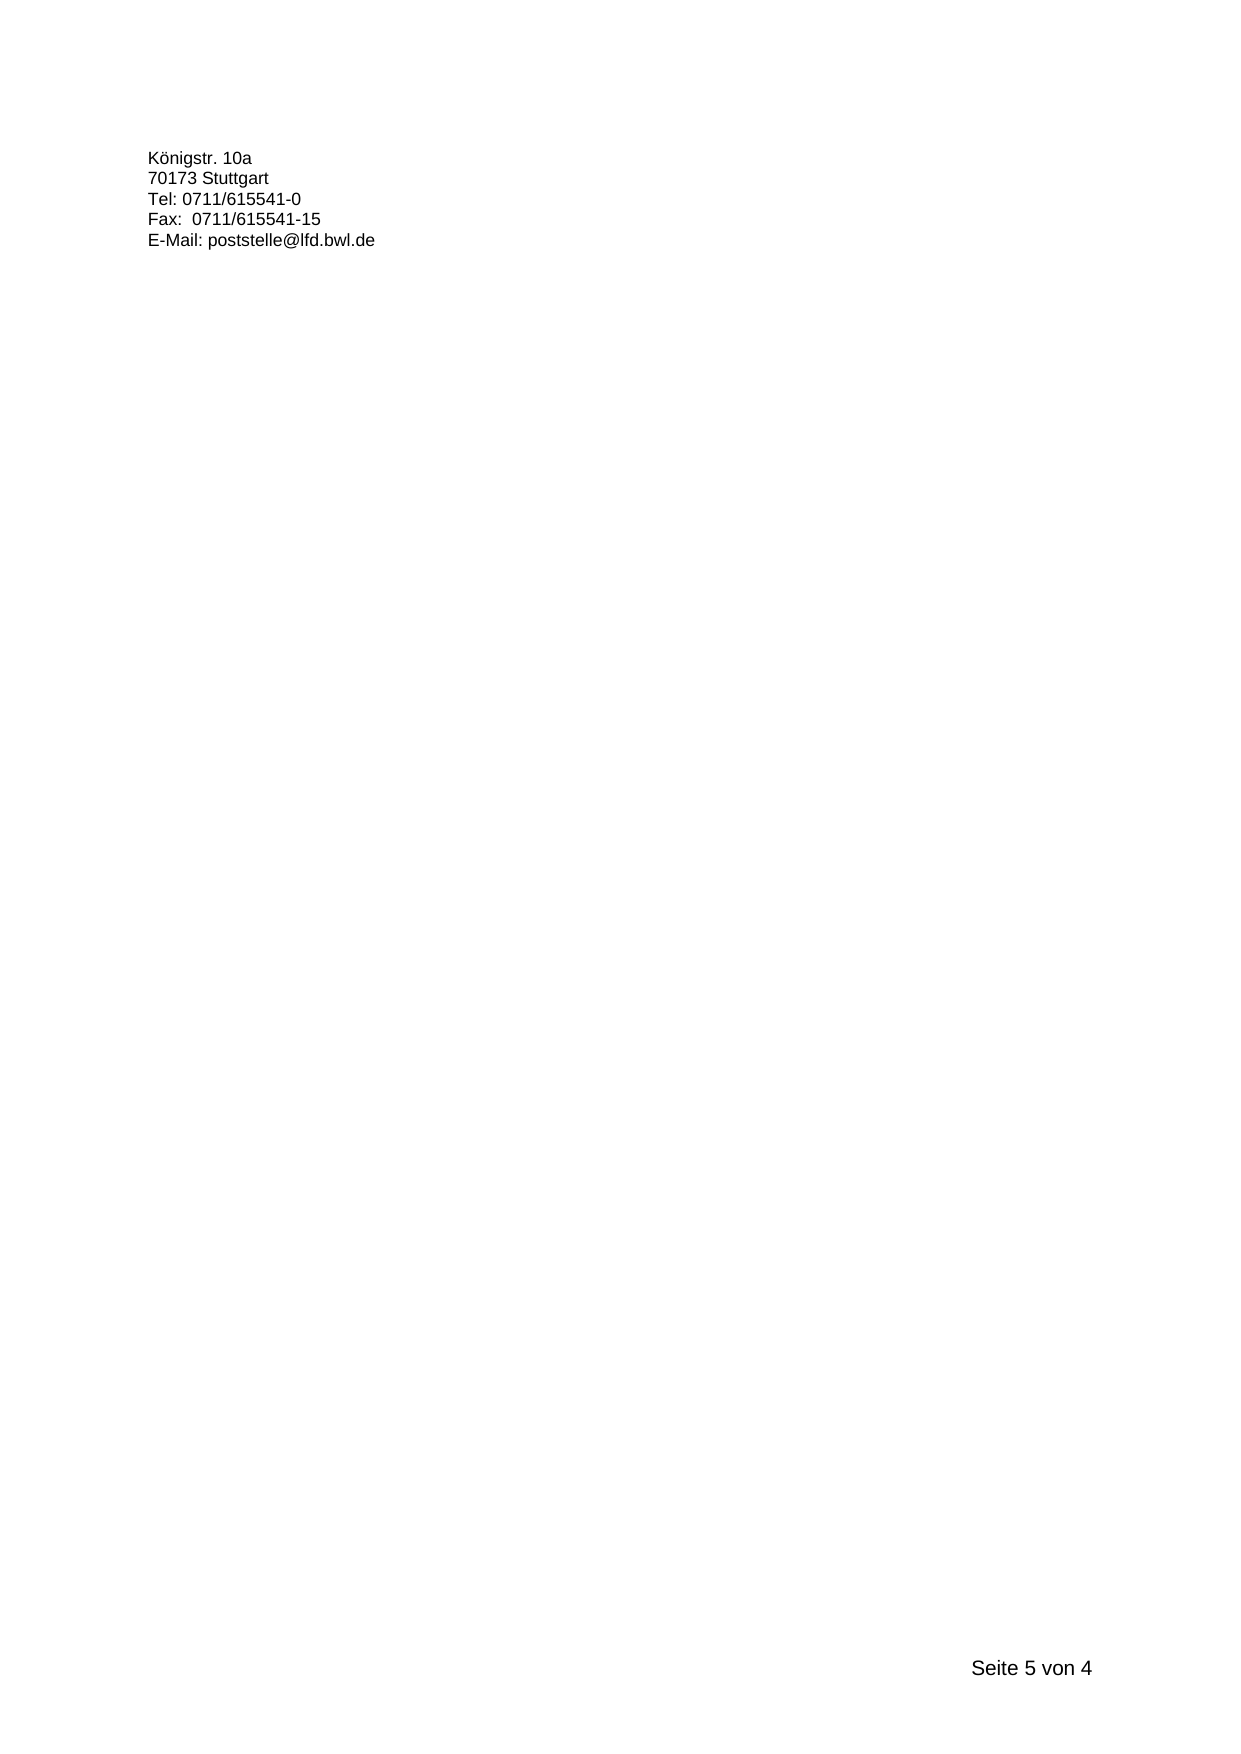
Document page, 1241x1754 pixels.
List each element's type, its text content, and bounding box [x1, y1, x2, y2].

text Fax: 0711/615541-15 [148, 209, 1092, 229]
text 70173 Stuttgart [148, 168, 1092, 188]
text E-Mail: poststelle@lfd.bwl.de [148, 229, 1092, 250]
text Tel: 0711/615541-0 [148, 188, 1092, 209]
text Königstr. 10a [148, 148, 1092, 168]
